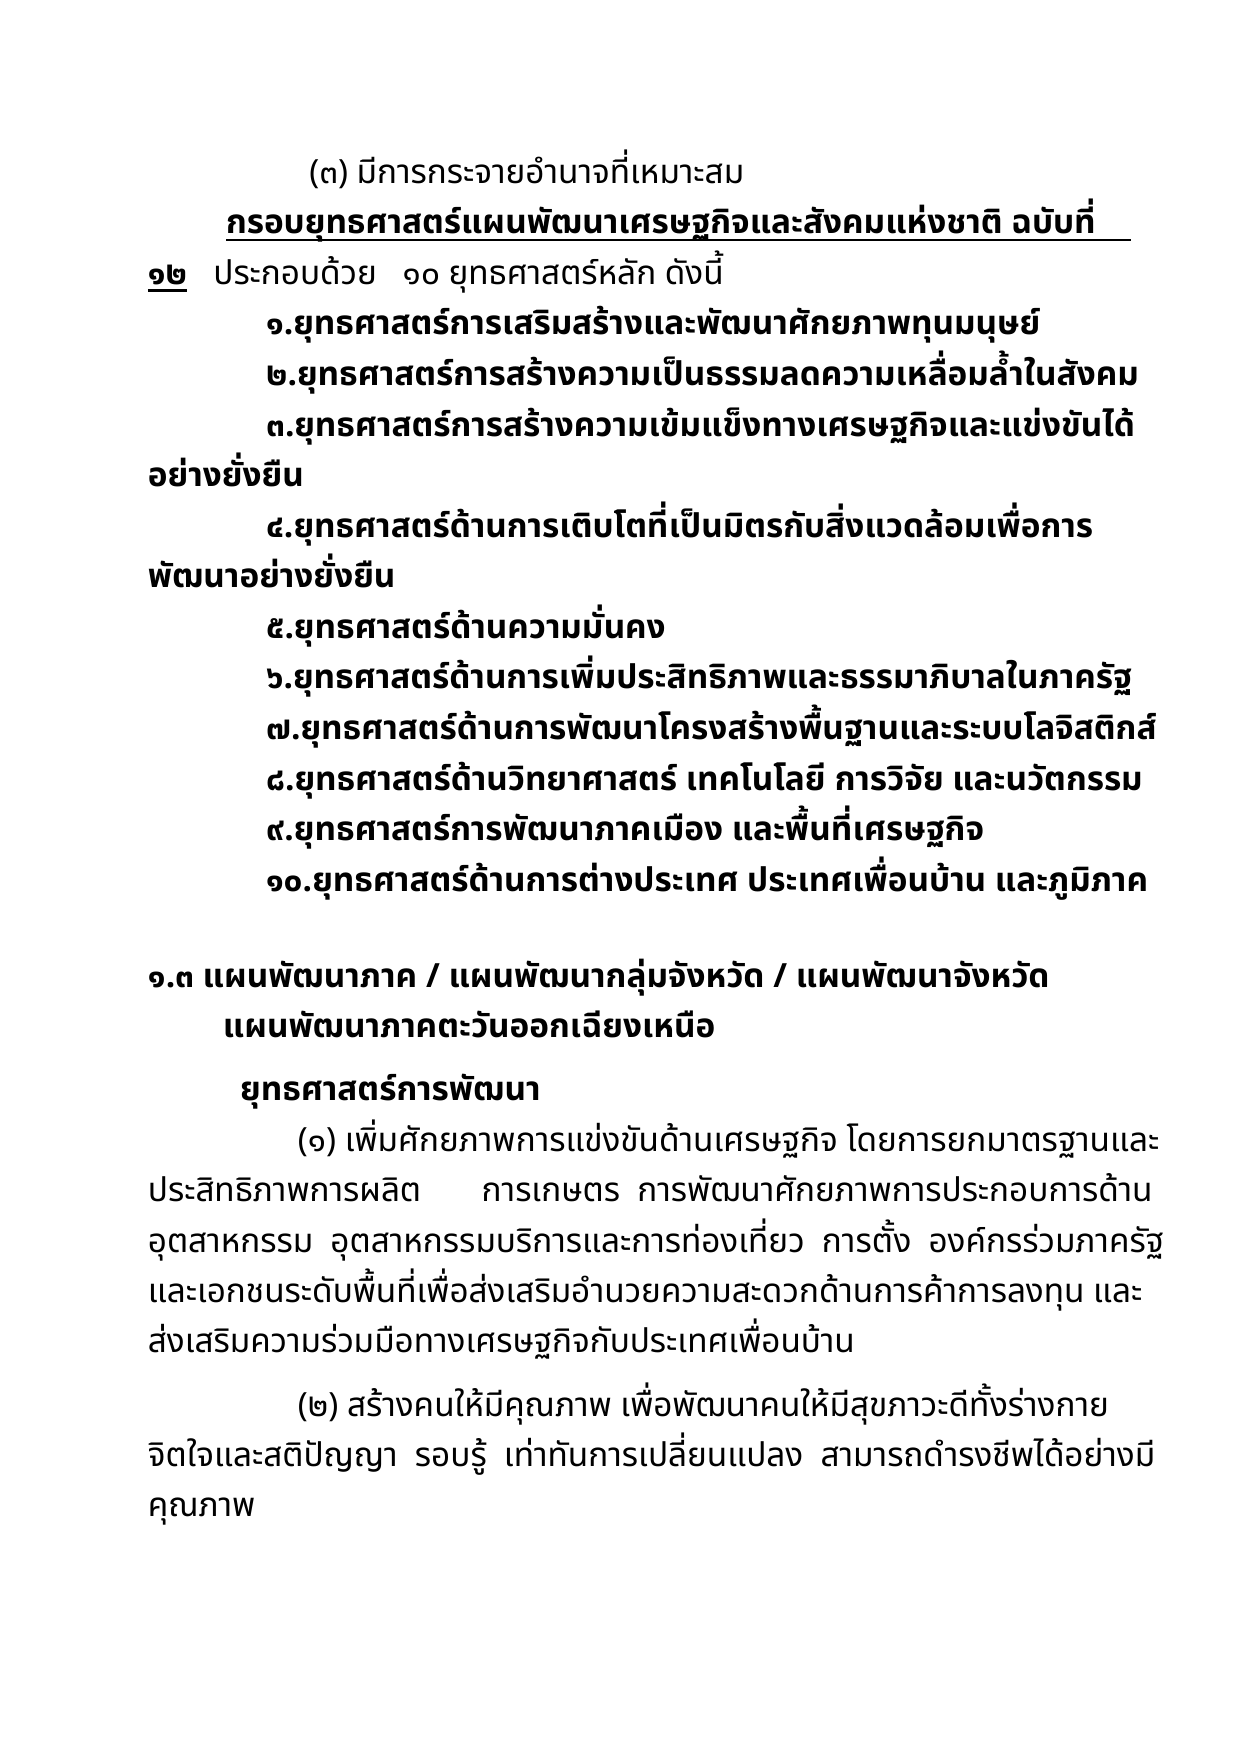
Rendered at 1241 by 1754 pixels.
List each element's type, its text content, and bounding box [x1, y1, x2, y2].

text แผนพัฒนาภาคตะวันออกเฉียงเหนือ [148, 1002, 1167, 1053]
text ๖.ยุทธศาสตร์ด้านการเพิ่มประสิทธิภาพและธรรมาภิบาลในภาครัฐ [148, 653, 1167, 704]
text (๓) มีการกระจายอำนาจที่เหมาะสม [148, 148, 1167, 198]
text กรอบยุทธศาสตร์แผนพัฒนาเศรษฐกิจและสังคมแห่งชาติ ฉบับที่ ๑๒ ประกอบด้วย ๑๐ ยุทธศาสตร์หลัก ดังนี้ [148, 198, 1167, 299]
text ๑.๓ แผนพัฒนาภาค / แผนพัฒนากลุ่มจังหวัด / แผนพัฒนาจังหวัด [148, 952, 1167, 1002]
text ๙.ยุทธศาสตร์การพัฒนาภาคเมือง และพื้นที่เศรษฐกิจ [148, 805, 1167, 856]
text ยุทธศาสตร์การพัฒนา [148, 1065, 1167, 1116]
text (๑) เพิ่มศักยภาพการแข่งขันด้านเศรษฐกิจ โดยการยกมาตรฐานและประสิทธิภาพการผลิต การเกษตร การพัฒนาศักยภาพการประกอบการด้านอุตสาหกรรม อุตสาหกรรมบริการและการท่องเที่ยว การตั้ง องค์กรร่วมภาครัฐและเอกชนระดับพื้นที่เพื่อส่งเสริมอำนวยความสะดวกด้านการค้าการลงทุน และส่งเสริมความร่วมมือทางเศรษฐกิจกับประเทศเพื่อนบ้าน [148, 1116, 1167, 1368]
text (๒) สร้างคนให้มีคุณภาพ เพื่อพัฒนาคนให้มีสุขภาวะดีทั้งร่างกาย จิตใจและสติปัญญา รอบรู้ เท่าทันการเปลี่ยนแปลง สามารถดำรงชีพได้อย่างมีคุณภาพ [148, 1380, 1167, 1532]
text ๑.ยุทธศาสตร์การเสริมสร้างและพัฒนาศักยภาพทุนมนุษย์ [148, 299, 1167, 350]
text ๓.ยุทธศาสตร์การสร้างความเข้มแข็งทางเศรษฐกิจและแข่งขันได้อย่างยั่งยืน [148, 400, 1167, 501]
text ๕.ยุทธศาสตร์ด้านความมั่นคง [148, 602, 1167, 653]
text ๒.ยุทธศาสตร์การสร้างความเป็นธรรมลดความเหลื่อมล้ำในสังคม [148, 350, 1167, 400]
text ๘.ยุทธศาสตร์ด้านวิทยาศาสตร์ เทคโนโลยี การวิจัย และนวัตกรรม [148, 754, 1167, 805]
text ๔.ยุทธศาสตร์ด้านการเติบโตที่เป็นมิตรกับสิ่งแวดล้อมเพื่อการพัฒนาอย่างยั่งยืน [148, 501, 1167, 602]
text ๗.ยุทธศาสตร์ด้านการพัฒนาโครงสร้างพื้นฐานและระบบโลจิสติกส์ [148, 704, 1167, 754]
text ๑๐.ยุทธศาสตร์ด้านการต่างประเทศ ประเทศเพื่อนบ้าน และภูมิภาค [148, 856, 1167, 906]
